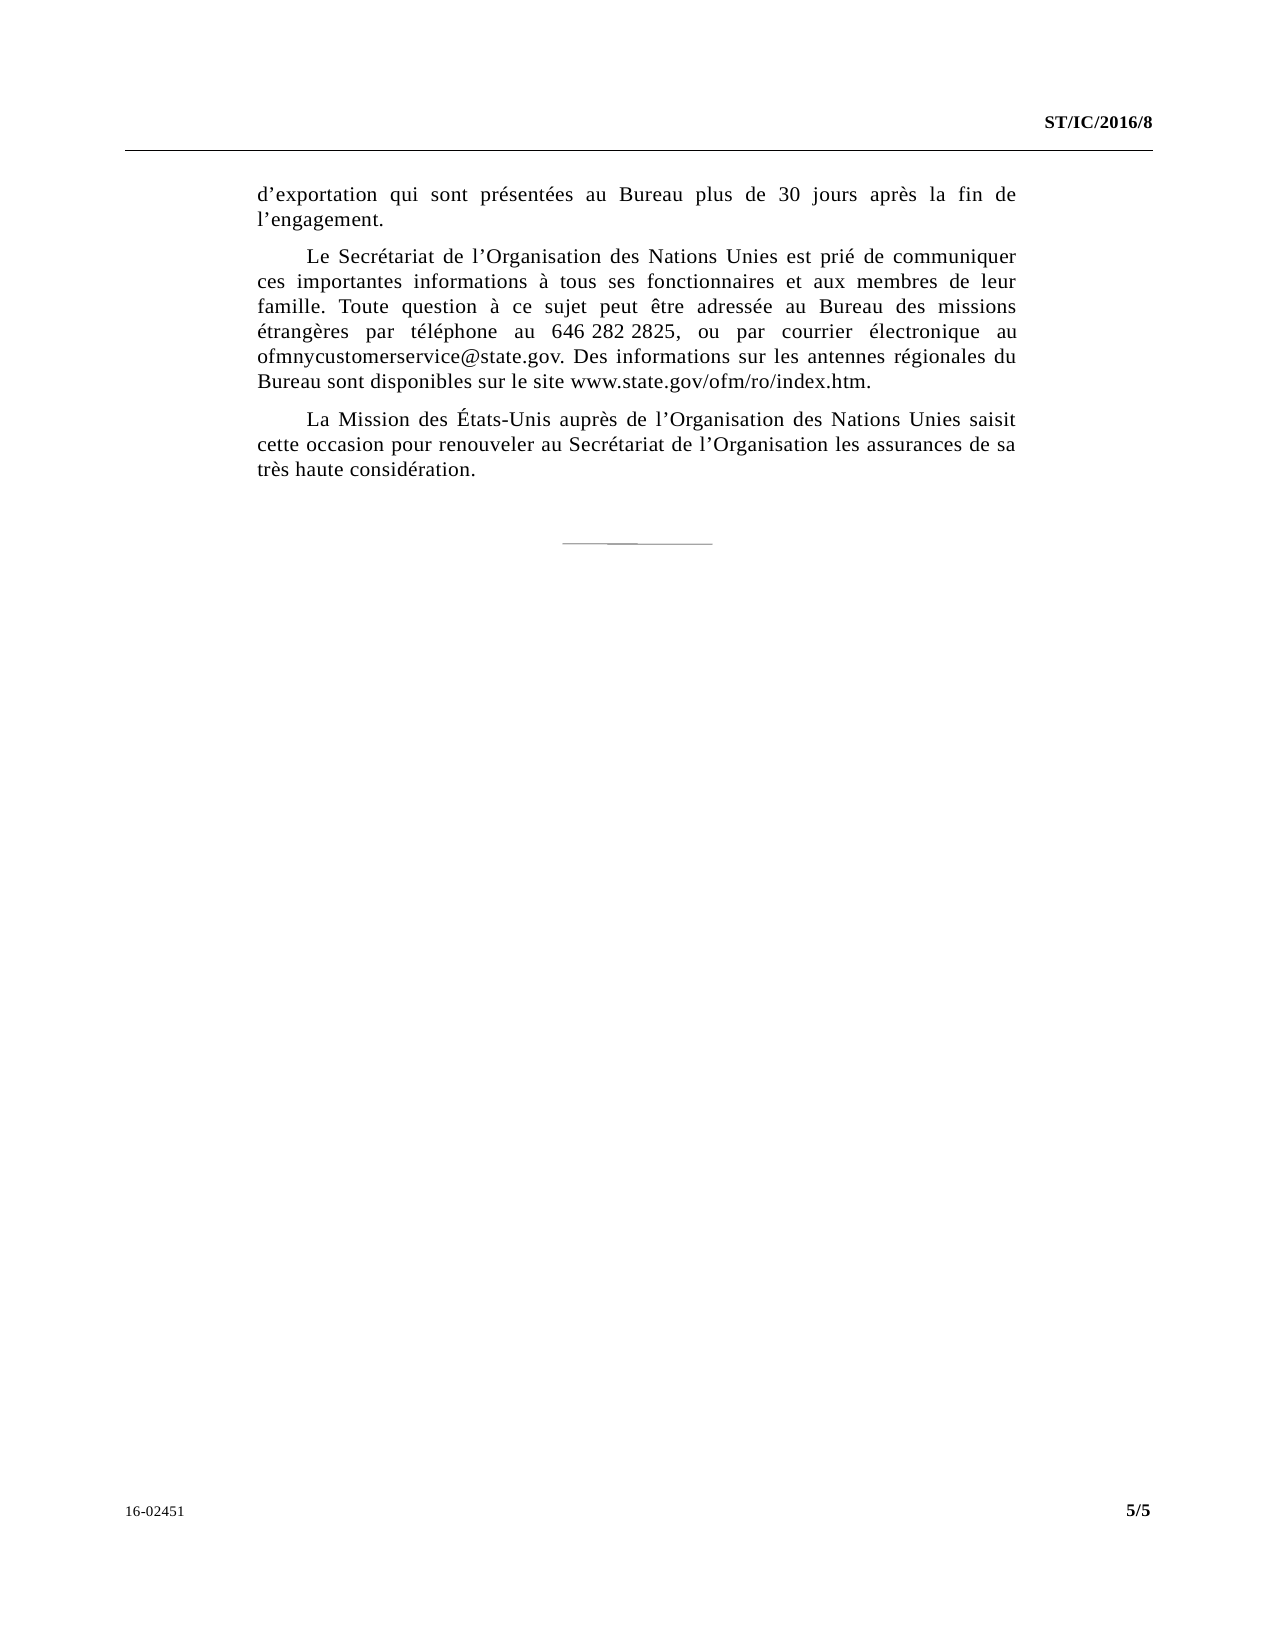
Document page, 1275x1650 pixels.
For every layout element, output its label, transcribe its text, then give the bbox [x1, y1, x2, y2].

text Le Secrétariat de l’Organisation des Nations Unies est prié de communiquer ces importantes informations à tous ses fonctionnaires et aux membres de leur famille. Toute question à ce sujet peut être adressée au Bureau des missions étrangères par téléphone au 646 282 2825, ou par courrier électronique au ofmnycustomerservice@state.gov. Des informations sur les antennes régionales du Bureau sont disponibles sur le site www.state.gov/ofm/ro/index.htm. [257, 244, 1018, 394]
text La Mission des États-Unis auprès de l’Organisation des Nations Unies saisit cette occasion pour renouveler au Secrétariat de l’Organisation les assurances de sa très haute considération. [257, 406, 1018, 481]
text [257, 181, 1018, 231]
